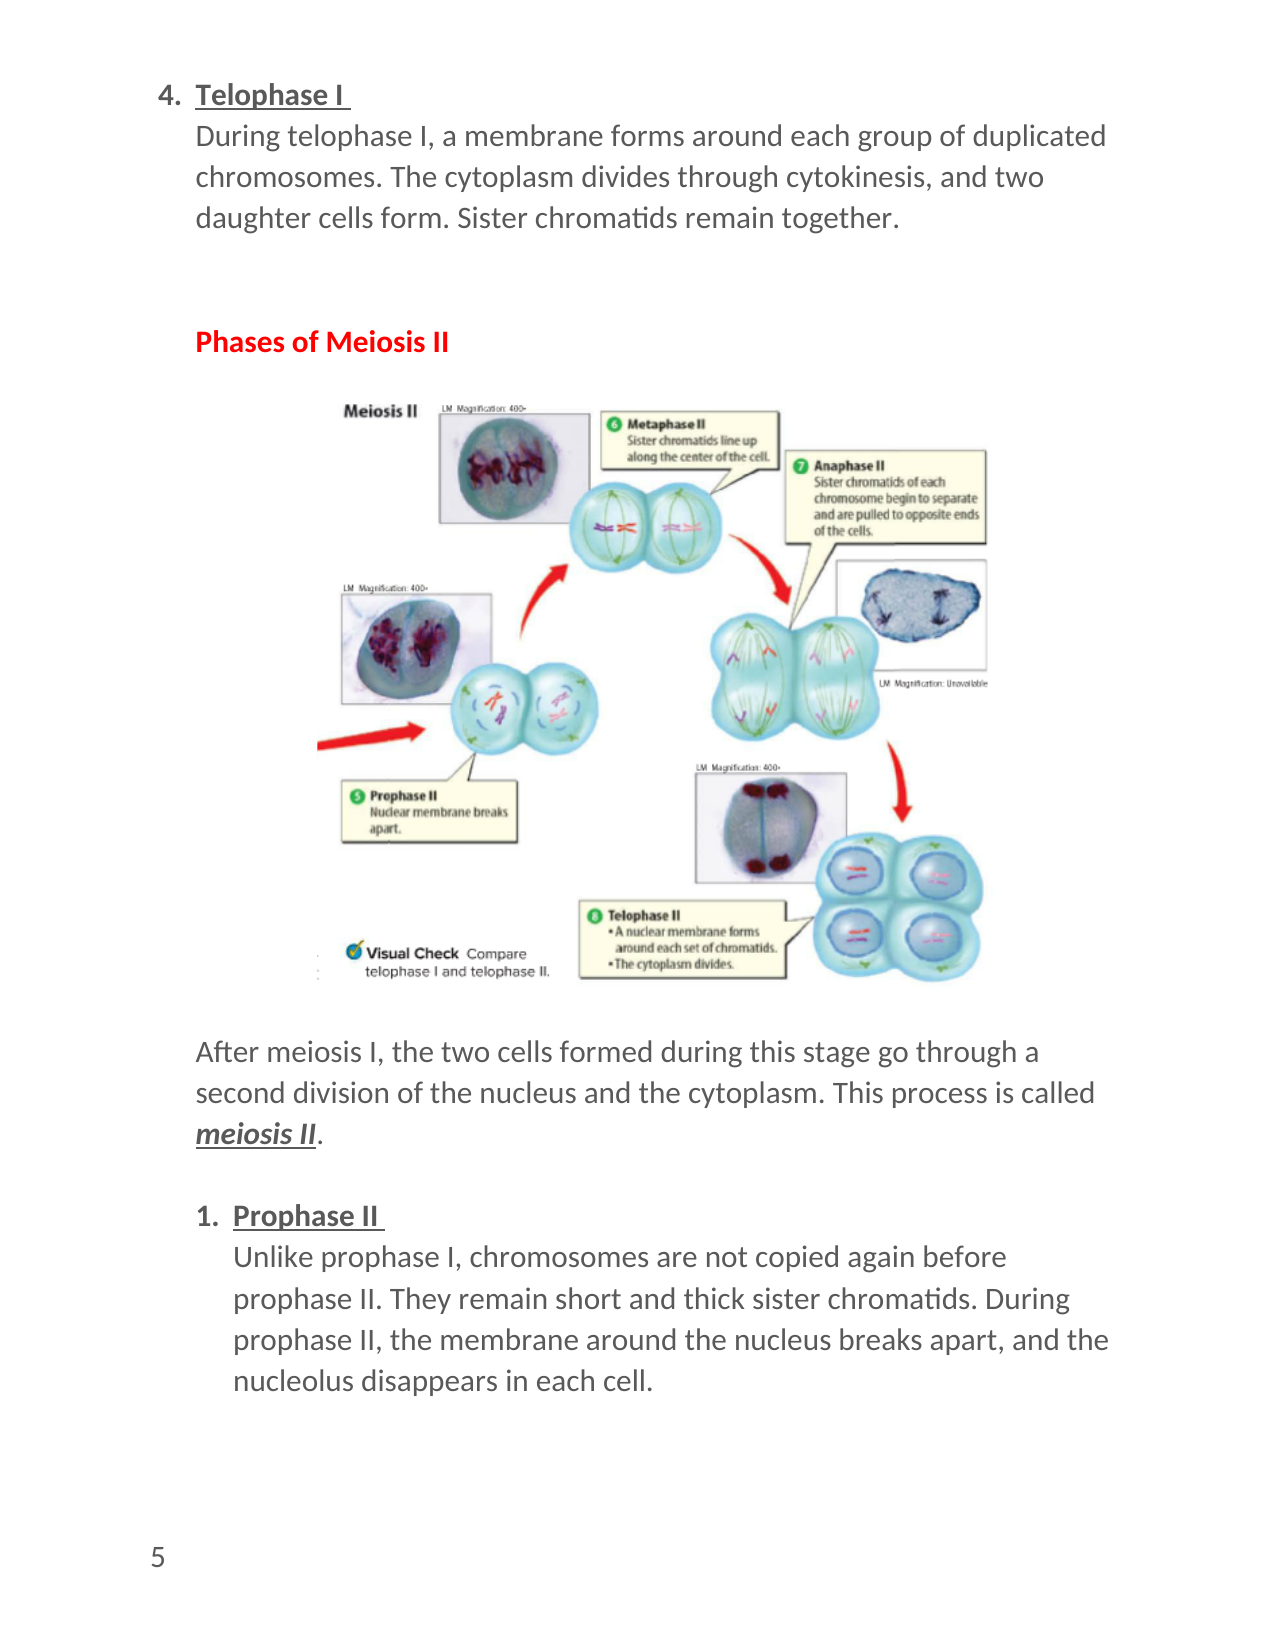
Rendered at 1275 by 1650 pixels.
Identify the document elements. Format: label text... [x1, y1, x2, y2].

list After meiosis I, the two cells formed during this stage go through a second division of the nucleus and the cytoplasm. This process is called meiosis II. [195, 1032, 1125, 1152]
picture [317, 404, 1004, 988]
list Phases of Meiosis II [195, 322, 1125, 360]
list Telophase I [158, 75, 1125, 113]
list During telophase I, a membrane forms around each group of duplicated chromosomes. The cytoplasm divides through cytokinesis, and two daughter cells form. Sister chromatids remain together. [195, 116, 1125, 237]
list Unlike prophase I, chromosomes are not copied again before prophase II. They remain short and thick sister chromatids. During prophase II, the membrane around the nucleus breaks apart, and the nucleolus disappears in each cell. [233, 1238, 1125, 1399]
list Prophase II [195, 1196, 1125, 1234]
